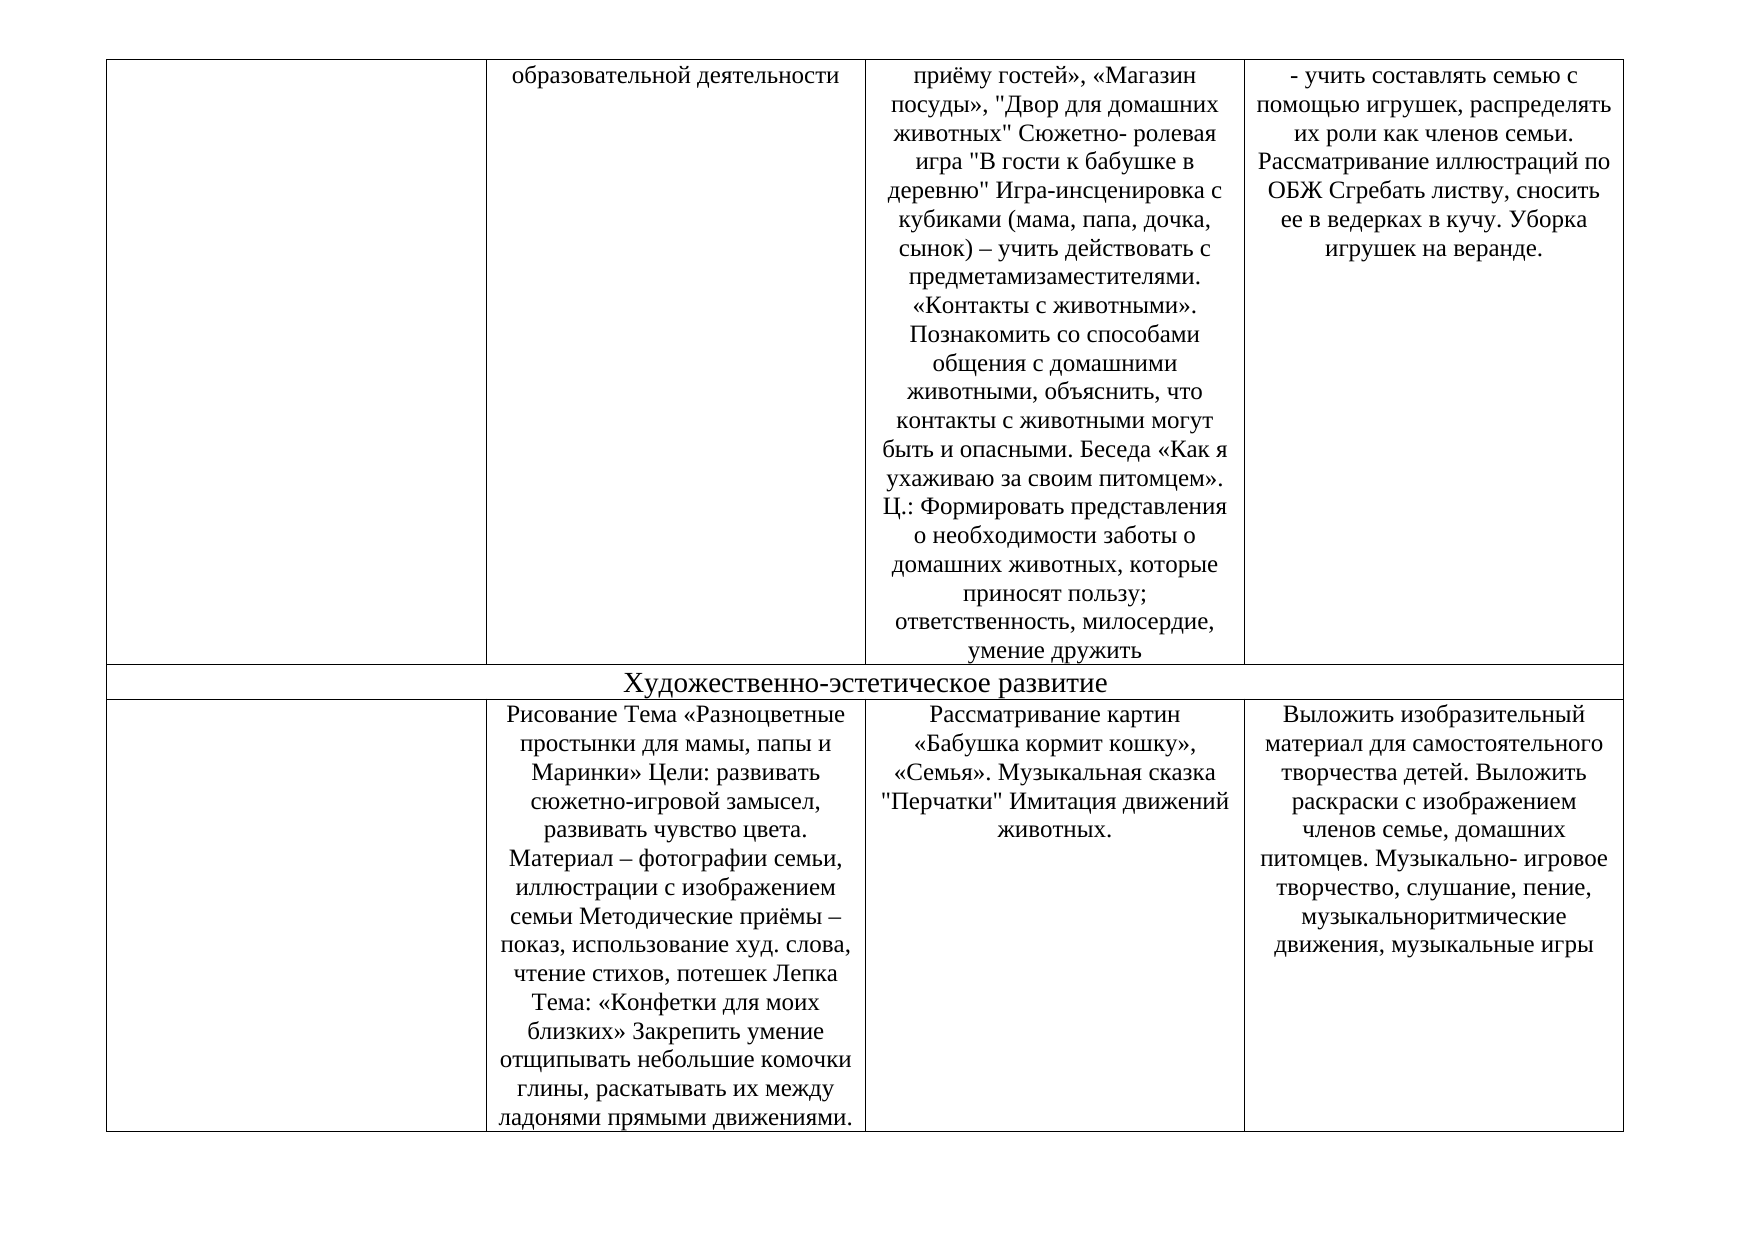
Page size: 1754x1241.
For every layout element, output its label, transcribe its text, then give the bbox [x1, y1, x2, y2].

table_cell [1245, 700, 1623, 1131]
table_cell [1245, 60, 1623, 664]
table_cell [866, 60, 1244, 664]
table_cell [487, 700, 865, 1131]
table_cell [107, 700, 486, 1131]
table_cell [866, 700, 1244, 1131]
table_cell [107, 60, 486, 664]
table_cell Художественно-эстетическое развитие [107, 665, 1623, 698]
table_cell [487, 60, 865, 664]
